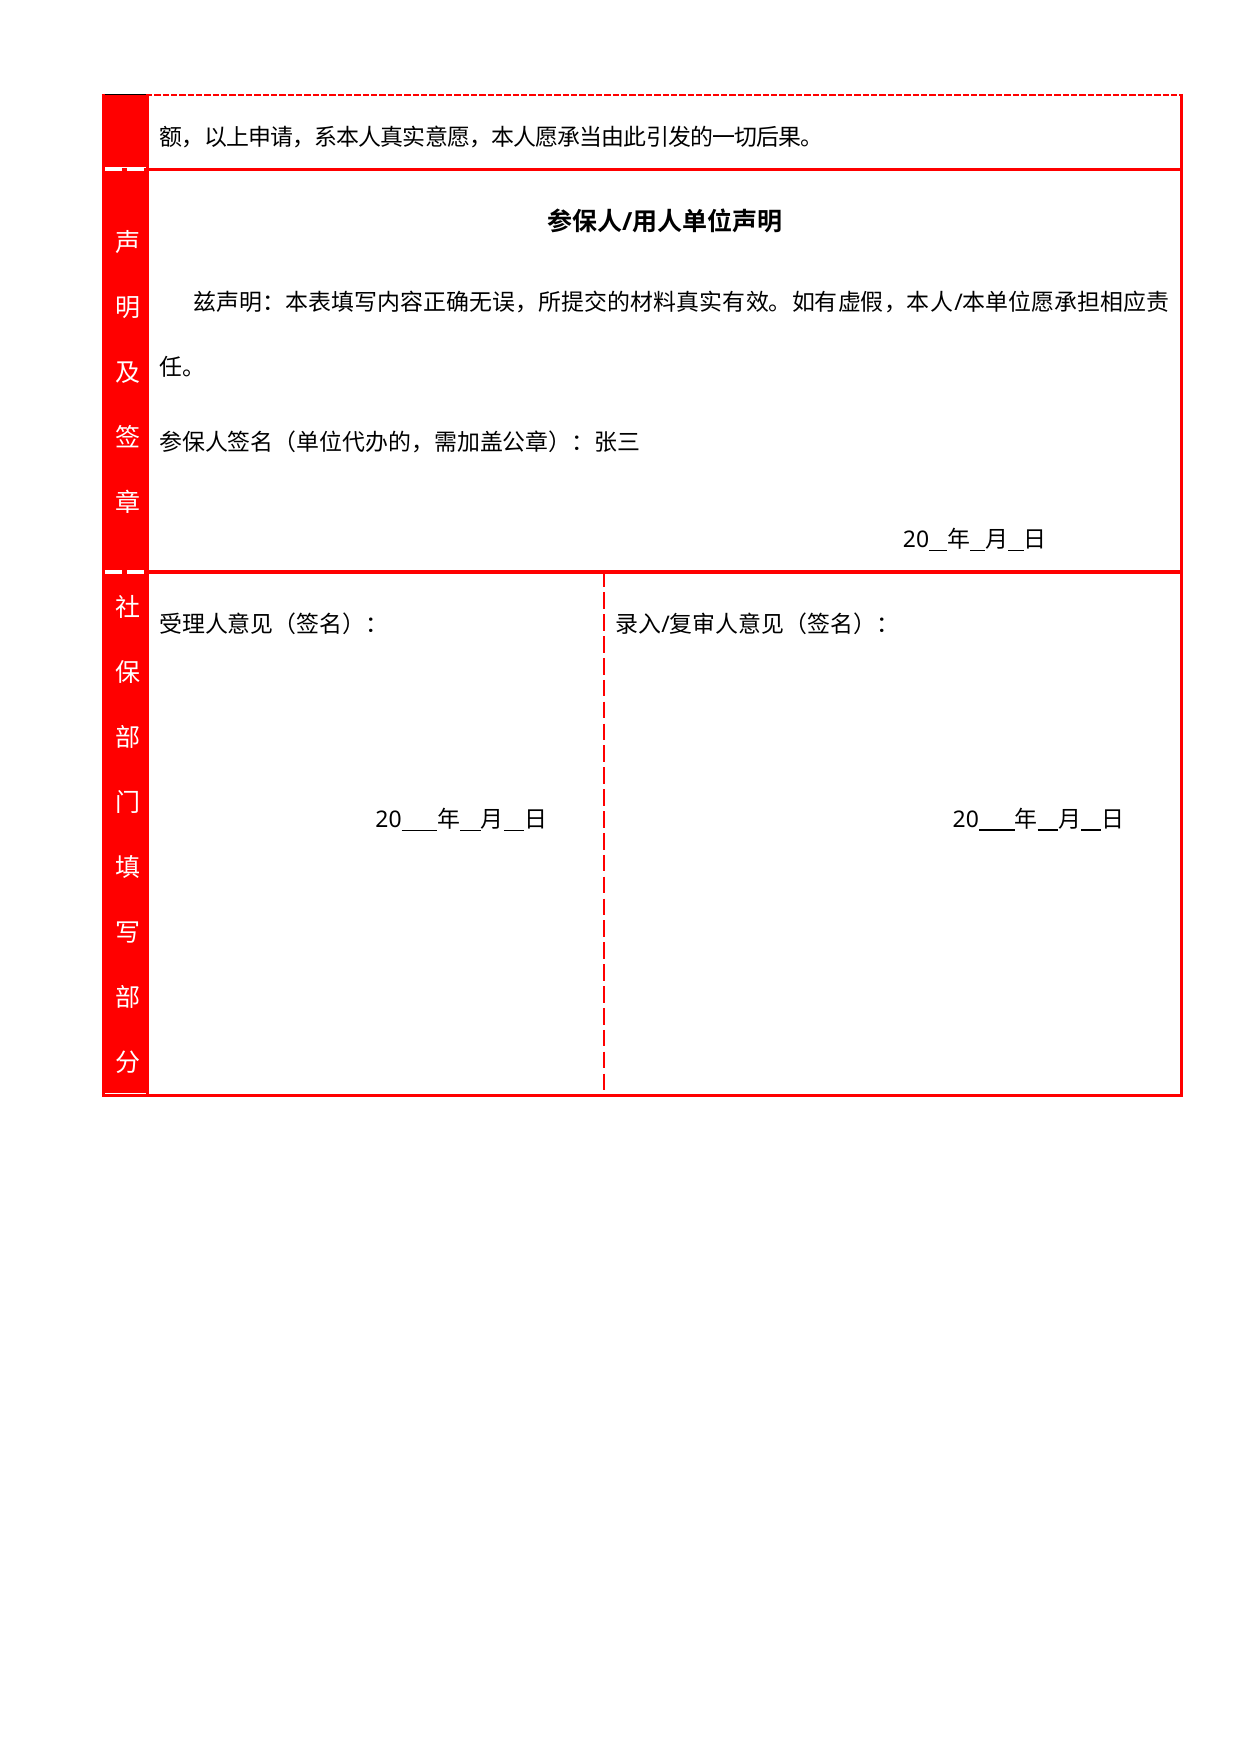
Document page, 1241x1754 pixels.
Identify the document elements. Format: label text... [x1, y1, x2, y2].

table_cell 声明及签章 [105, 168, 146, 570]
table_cell 受理人意见（签名）： 20 年 月 日 [149, 574, 604, 1093]
table_cell 录入/复审人意见（签名）： 20 年 月 日 [604, 574, 1180, 1093]
table_cell 社保部门填写部分 [105, 570, 146, 1093]
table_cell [149, 94, 1180, 167]
table_cell 参保人/用人单位声明 兹声明：本表填写内容正确无误，所提交的材料真实有效。如有虚假，本人/本单位愿承担相应责任。 参保人签名（单位代办的，需加盖公章）：张三 20 年 月 日 [149, 171, 1180, 570]
